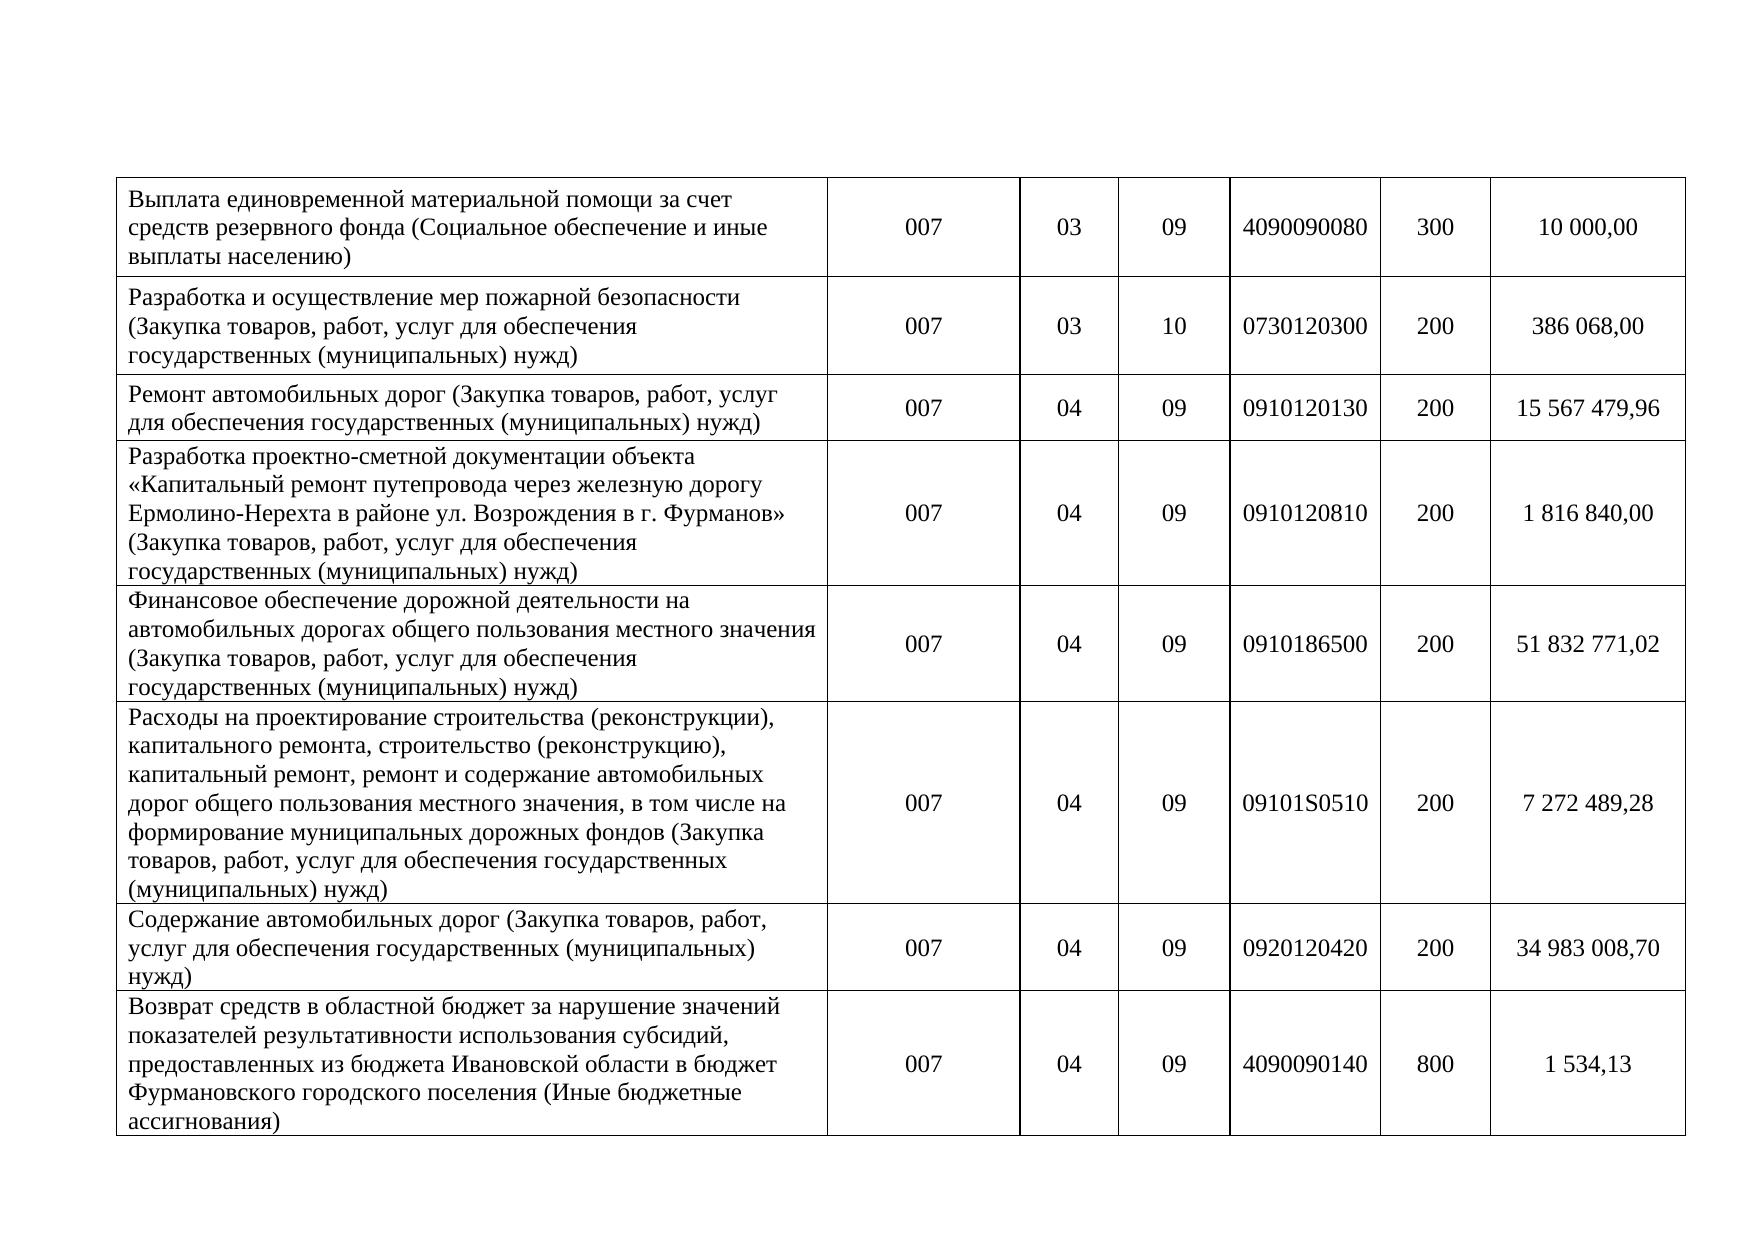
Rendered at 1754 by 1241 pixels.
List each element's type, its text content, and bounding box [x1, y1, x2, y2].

table_cell Разработка и осуществление мер пожарной безопасности (Закупка товаров, работ, услуг для обеспечения государственных (муниципальных) нужд) [117, 277, 827, 374]
table_cell 04 [1021, 702, 1118, 903]
table_cell 007 [828, 904, 1019, 990]
table_cell 04 [1021, 375, 1118, 440]
table_cell 200 [1381, 375, 1490, 440]
table_cell 03 [1021, 178, 1118, 276]
table_cell 200 [1381, 702, 1490, 903]
table_cell 09 [1119, 441, 1229, 584]
table_cell 200 [1381, 586, 1490, 701]
table_cell 51 832 771,02 [1491, 586, 1685, 701]
table_cell 007 [828, 441, 1019, 584]
table_cell 200 [1381, 441, 1490, 584]
table_cell 4090090080 [1231, 178, 1380, 276]
table_cell 03 [1021, 277, 1118, 374]
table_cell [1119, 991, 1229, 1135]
table_cell Ремонт автомобильных дорог (Закупка товаров, работ, услуг для обеспечения государственных (муниципальных) нужд) [117, 375, 827, 440]
table_cell Расходы на проектирование строительства (реконструкции), капитального ремонта, строительство (реконструкцию), капитальный ремонт, ремонт и содержание автомобильных дорог общего пользования местного значения, в том числе на формирование муниципальных дорожных фондов (Закупка товаров, работ, услуг для обеспечения государственных (муниципальных) нужд) [117, 702, 827, 903]
table_cell 09 [1119, 178, 1229, 276]
table_cell 007 [828, 277, 1019, 374]
table_cell 10 [1119, 277, 1229, 374]
table_cell 200 [1381, 277, 1490, 374]
table_cell 007 [828, 375, 1019, 440]
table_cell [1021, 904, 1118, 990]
table_cell 7 272 489,28 [1491, 702, 1685, 903]
table_cell 0910186500 [1231, 586, 1380, 701]
table_cell 0730120300 [1231, 277, 1380, 374]
table_cell Содержание автомобильных дорог (Закупка товаров, работ, услуг для обеспечения государственных (муниципальных) нужд) [117, 904, 827, 990]
table_cell 09 [1119, 375, 1229, 440]
table_cell Разработка проектно-сметной документации объекта «Капитальный ремонт путепровода через железную дорогу Ермолино-Нерехта в районе ул. Возрождения в г. Фурманов» (Закупка товаров, работ, услуг для обеспечения государственных (муниципальных) нужд) [117, 441, 827, 584]
table_cell 04 [1021, 586, 1118, 701]
table_cell 09101S0510 [1231, 702, 1380, 903]
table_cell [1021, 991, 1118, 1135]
table_cell 04 [1021, 441, 1118, 584]
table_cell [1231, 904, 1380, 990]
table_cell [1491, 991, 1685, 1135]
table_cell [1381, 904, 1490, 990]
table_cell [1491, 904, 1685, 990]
table_cell 15 567 479,96 [1491, 375, 1685, 440]
table_cell 0910120810 [1231, 441, 1380, 584]
table_cell 300 [1381, 178, 1490, 276]
table_cell 0910120130 [1231, 375, 1380, 440]
table_cell Финансовое обеспечение дорожной деятельности на автомобильных дорогах общего пользования местного значения (Закупка товаров, работ, услуг для обеспечения государственных (муниципальных) нужд) [117, 586, 827, 701]
table_cell 007 [828, 178, 1019, 276]
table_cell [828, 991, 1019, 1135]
table_cell 007 [828, 586, 1019, 701]
table_cell 386 068,00 [1491, 277, 1685, 374]
table_cell 007 [828, 702, 1019, 903]
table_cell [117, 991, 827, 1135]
table_cell 10 000,00 [1491, 178, 1685, 276]
table_cell 1 816 840,00 [1491, 441, 1685, 584]
table_cell Выплата единовременной материальной помощи за счет средств резервного фонда (Социальное обеспечение и иные выплаты населению) [117, 178, 827, 276]
table_cell 09 [1119, 586, 1229, 701]
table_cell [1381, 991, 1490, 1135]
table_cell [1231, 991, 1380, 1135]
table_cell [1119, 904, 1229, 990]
table_cell 09 [1119, 702, 1229, 903]
